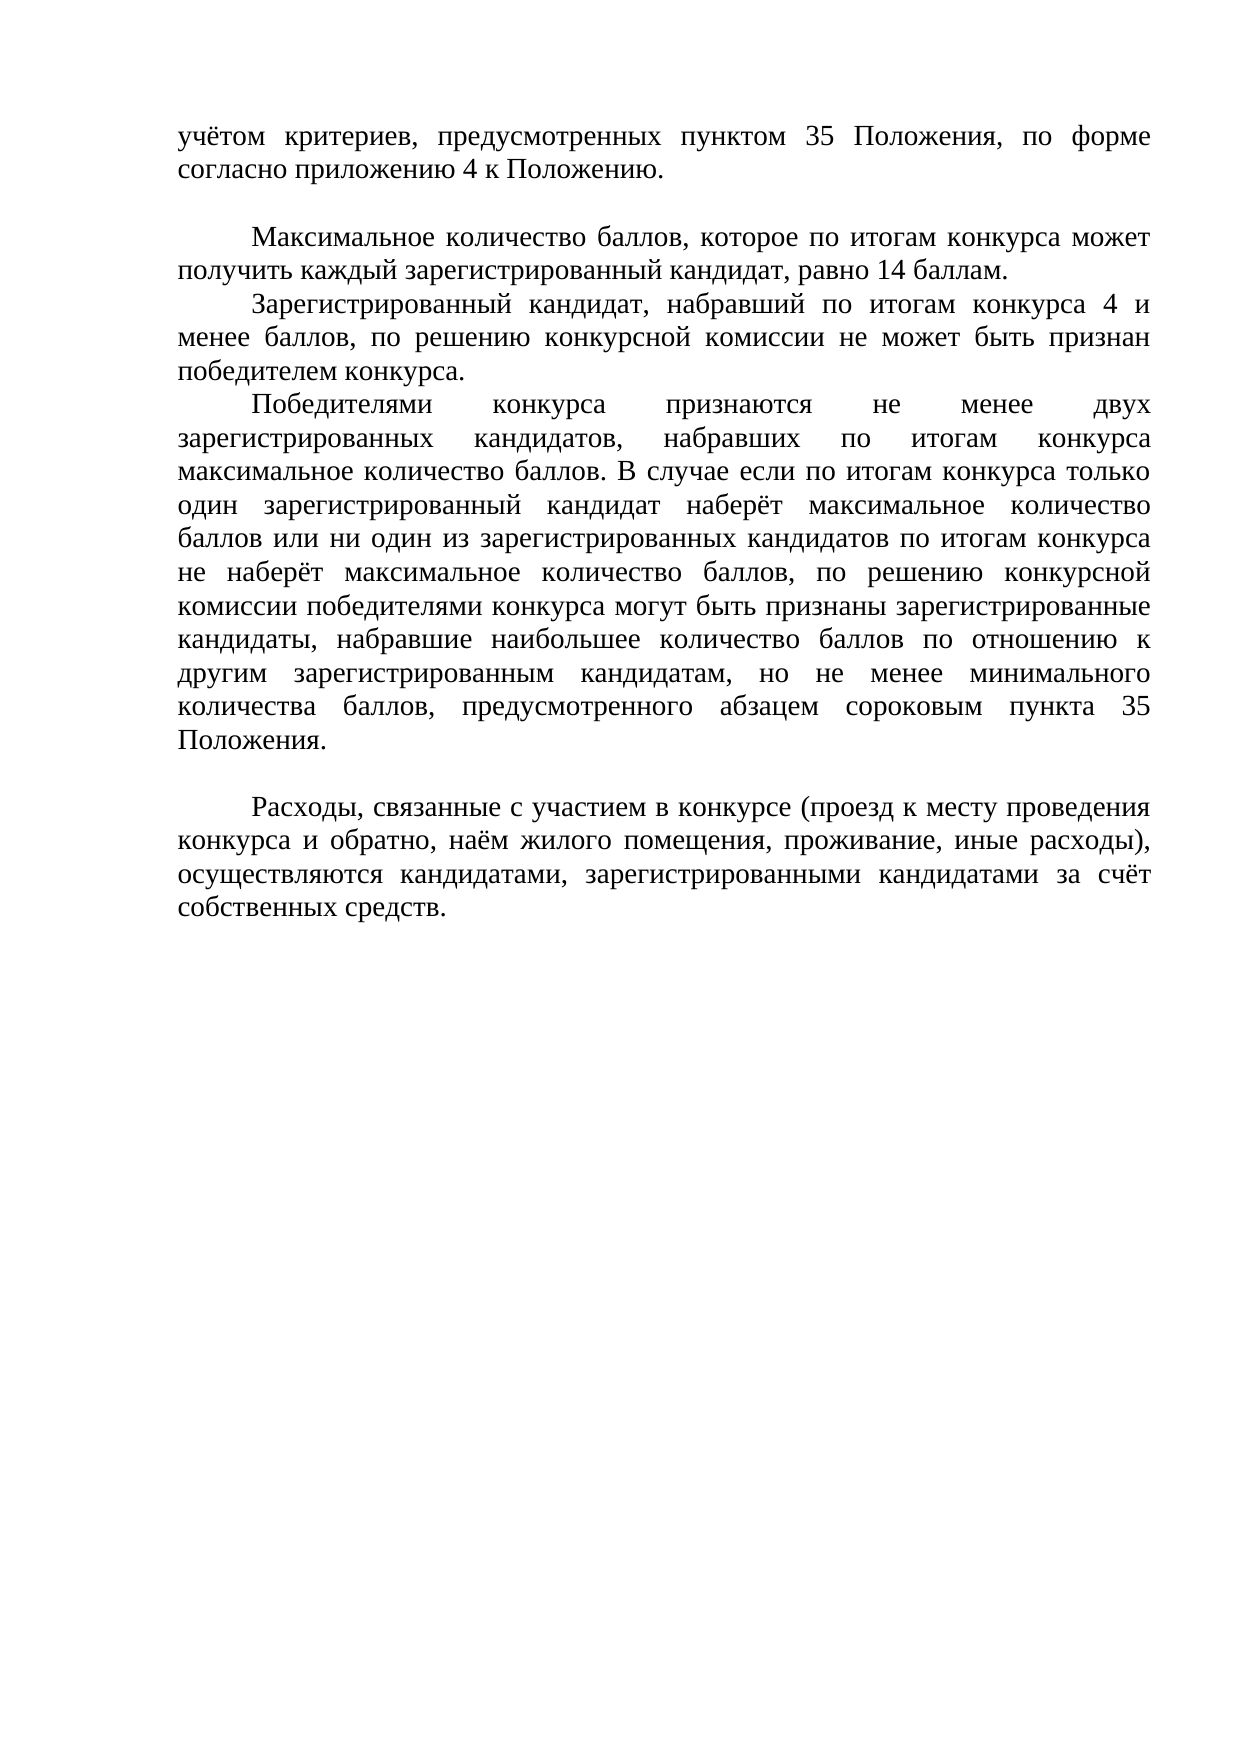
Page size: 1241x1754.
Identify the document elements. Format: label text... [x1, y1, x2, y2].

text Победителями конкурса признаются не менее двух зарегистрированных кандидатов, набравших по итогам конкурса максимальное количество баллов. В случае если по итогам конкурса только один зарегистрированный кандидат наберёт максимальное количество баллов или ни один из зарегистрированных кандидатов по итогам конкурса не наберёт максимальное количество баллов, по решению конкурсной комиссии победителями конкурса могут быть признаны зарегистрированные кандидаты, набравшие наибольшее количество баллов по отношению к другим зарегистрированным кандидатам, но не менее минимального количества баллов, предусмотренного абзацем сороковым пункта 35 Положения. [177, 386, 1152, 755]
text Зарегистрированный кандидат, набравший по итогам конкурса 4 и менее баллов, по решению конкурсной комиссии не может быть признан победителем конкурса. [177, 286, 1152, 386]
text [177, 118, 1152, 185]
text Расходы, связанные с участием в конкурсе (проезд к месту проведения конкурса и обратно, наём жилого помещения, проживание, иные расходы), осуществляются кандидатами, зарегистрированными кандидатами за счёт собственных средств. [177, 789, 1152, 923]
text Максимальное количество баллов, которое по итогам конкурса может получить каждый зарегистрированный кандидат, равно 14 баллам. [177, 219, 1152, 286]
